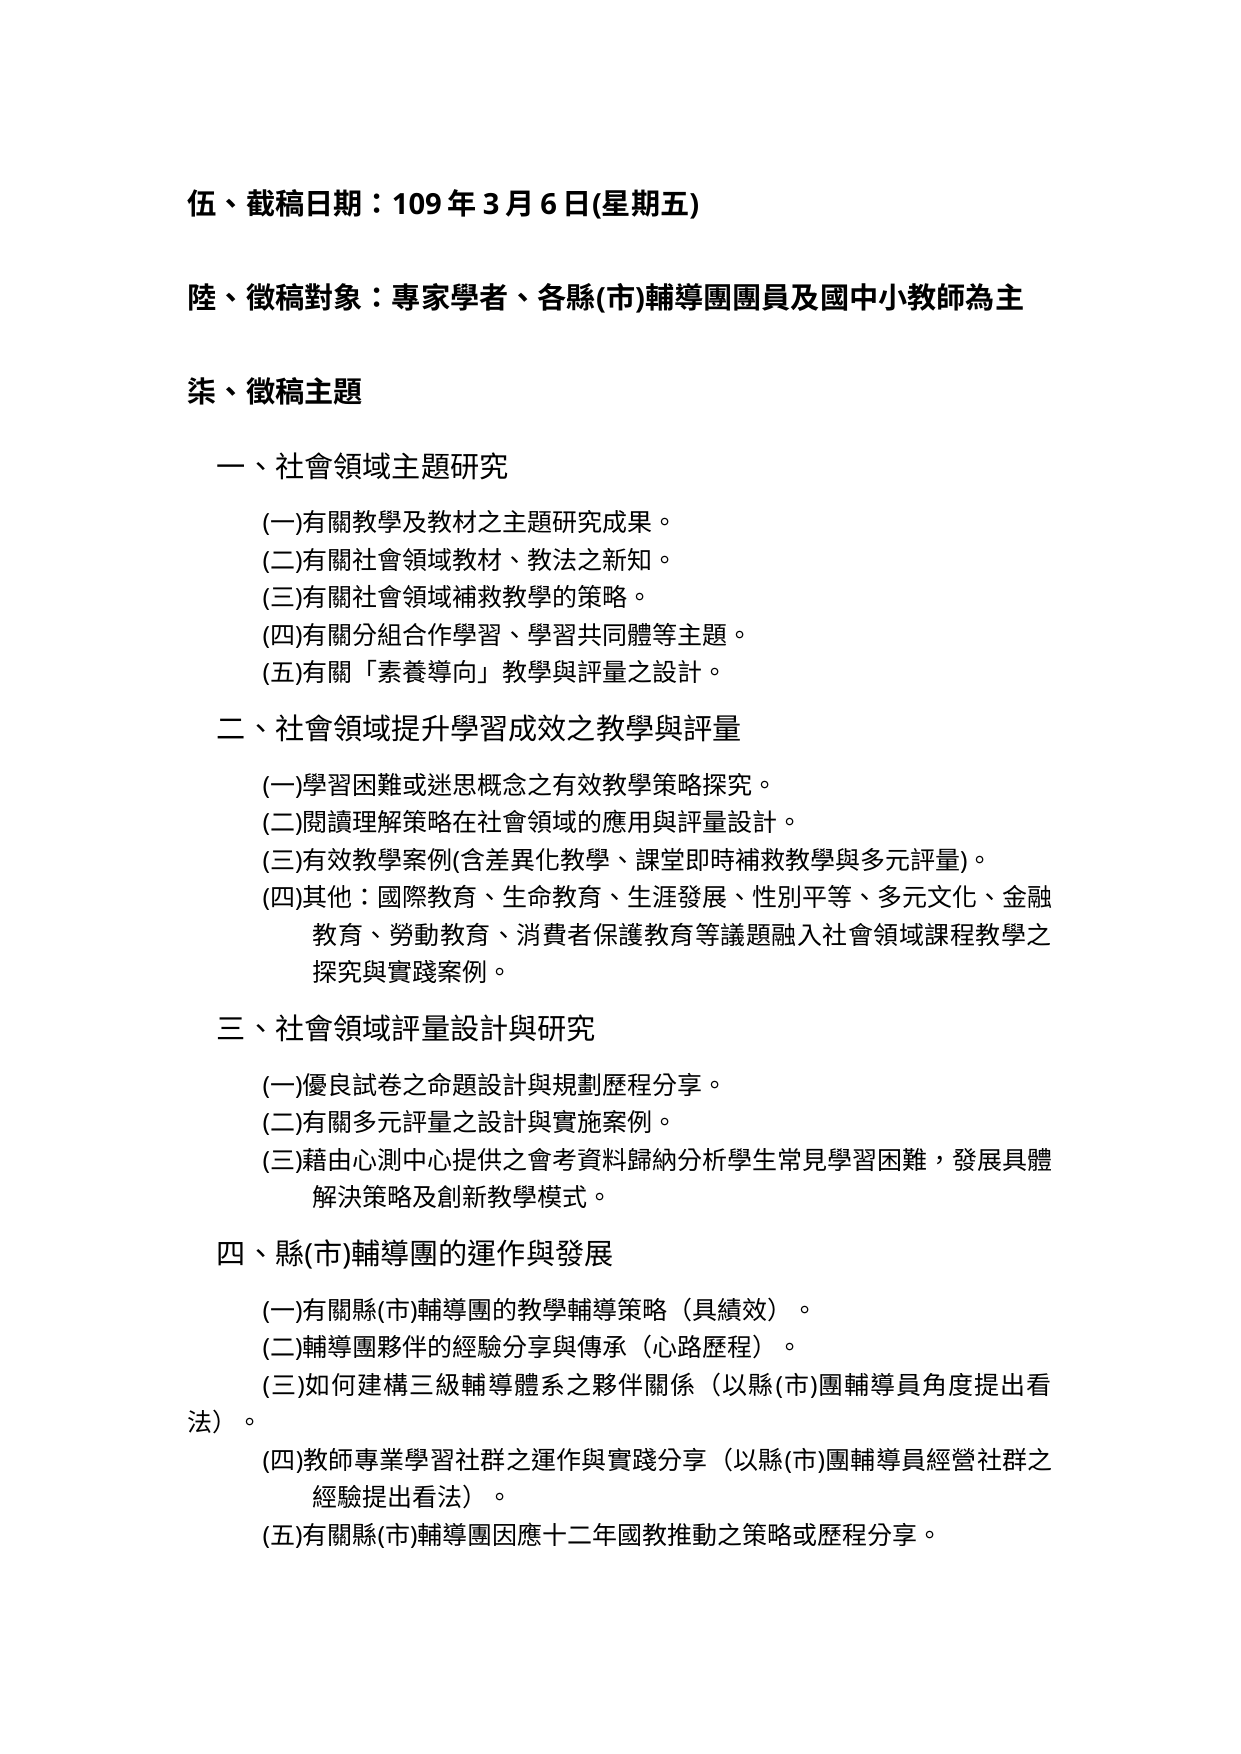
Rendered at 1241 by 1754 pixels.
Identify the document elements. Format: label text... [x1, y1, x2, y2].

text (二)輔導團夥伴的經驗分享與傳承（心路歷程）。 [187, 1327, 1053, 1364]
text (三)如何建構三級輔導體系之夥伴關係（以縣(市)團輔導員角度提出看法）。 [187, 1364, 1053, 1439]
text 二、社會領域提升學習成效之教學與評量 [187, 689, 1053, 764]
text 柒、徵稿主題 [187, 352, 1053, 427]
text (五)有關「素養導向」教學與評量之設計。 [187, 652, 1053, 689]
text 一、社會領域主題研究 [187, 427, 1053, 502]
text (四)教師專業學習社群之運作與實踐分享（以縣(市)團輔導員經營社群之經驗提出看法）。 [262, 1439, 1053, 1514]
text 陸、徵稿對象：專家學者、各縣(市)輔導團團員及國中小教師為主 [187, 258, 1053, 333]
text (五)有關縣(市)輔導團因應十二年國教推動之策略或歷程分享。 [187, 1514, 1053, 1552]
text 伍、截稿日期：109年3月6日(星期五) [187, 164, 1053, 239]
text (一)有關教學及教材之主題研究成果。 [187, 502, 1053, 539]
text (三)藉由心測中心提供之會考資料歸納分析學生常見學習困難，發展具體解決策略及創新教學模式。 [262, 1139, 1053, 1214]
text (二)有關多元評量之設計與實施案例。 [187, 1102, 1053, 1139]
text (一)優良試卷之命題設計與規劃歷程分享。 [187, 1064, 1053, 1102]
text (三)有效教學案例(含差異化教學、課堂即時補救教學與多元評量)。 [187, 839, 1053, 877]
text (四)其他：國際教育、生命教育、生涯發展、性別平等、多元文化、金融教育、勞動教育、消費者保護教育等議題融入社會領域課程教學之探究與實踐案例。 [262, 877, 1053, 989]
text 三、社會領域評量設計與研究 [187, 989, 1053, 1064]
text (一)有關縣(市)輔導團的教學輔導策略（具績效）。 [187, 1289, 1053, 1327]
text (三)有關社會領域補救教學的策略。 [187, 577, 1053, 614]
text (一)學習困難或迷思概念之有效教學策略探究。 [187, 764, 1053, 802]
text (二)閱讀理解策略在社會領域的應用與評量設計。 [187, 802, 1053, 839]
text (四)有關分組合作學習、學習共同體等主題。 [187, 614, 1053, 652]
text (二)有關社會領域教材、教法之新知。 [187, 539, 1053, 577]
text 四、縣(市)輔導團的運作與發展 [187, 1214, 1053, 1289]
